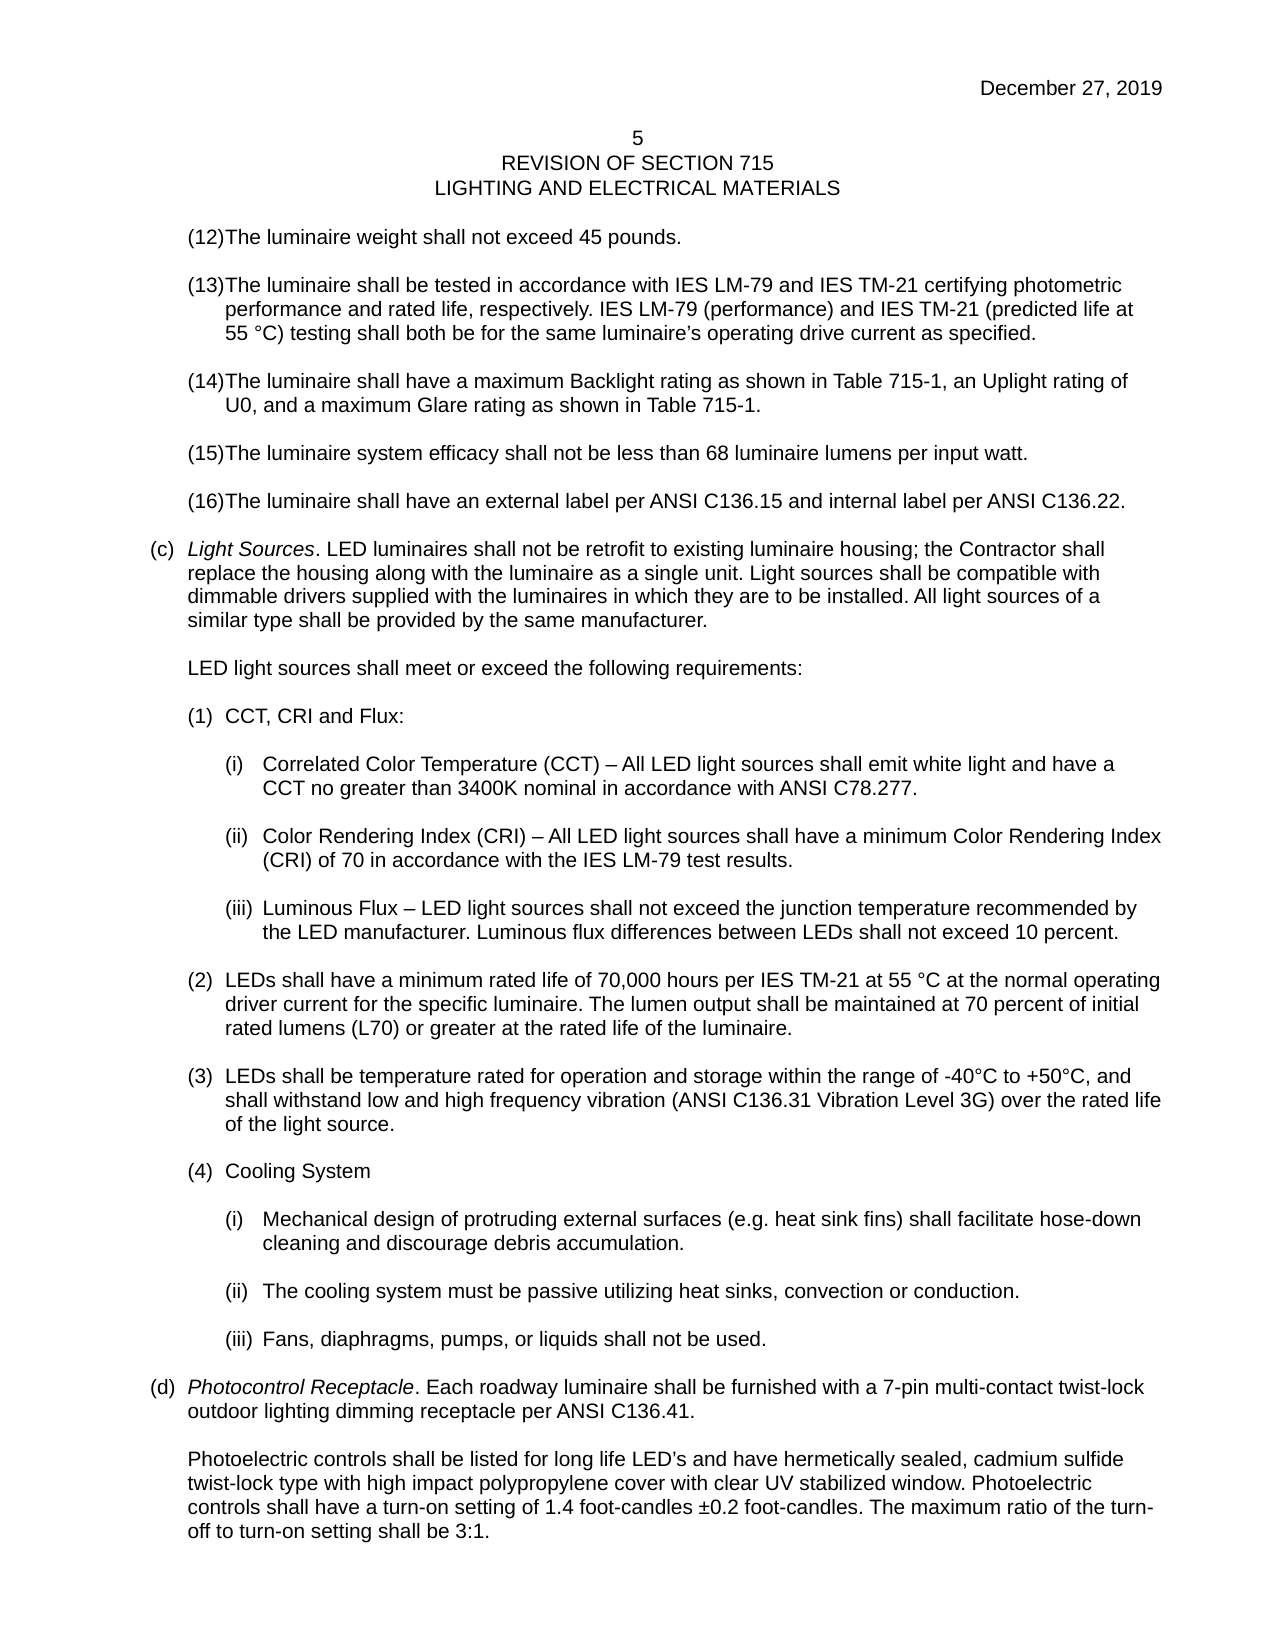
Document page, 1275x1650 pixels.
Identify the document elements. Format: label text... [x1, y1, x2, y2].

list Color Rendering Index (CRI) – All LED light sources shall have a minimum Color Rendering Index (CRI) of 70 in accordance with the IES LM-79 test results. [225, 824, 1162, 872]
list Cooling System [187, 1159, 1162, 1183]
list LEDs shall be temperature rated for operation and storage within the range of -40°C to +50°C, and shall withstand low and high frequency vibration (ANSI C136.31 Vibration Level 3G) over the rated life of the light source. [187, 1063, 1162, 1135]
list Fans, diaphragms, pumps, or liquids shall not be used. [225, 1327, 1162, 1351]
list The luminaire shall have an external label per ANSI C136.15 and internal label per ANSI C136.22. [187, 488, 1162, 512]
list Light Sources. LED luminaires shall not be retrofit to existing luminaire housing; the Contractor shall replace the housing along with the luminaire as a single unit. Light sources shall be compatible with dimmable drivers supplied with the luminaires in which they are to be installed. All light sources of a similar type shall be provided by the same manufacturer. [150, 536, 1162, 632]
list The luminaire shall have a maximum Backlight rating as shown in Table 715-1, an Uplight rating of U0, and a maximum Glare rating as shown in Table 715-1. [187, 369, 1162, 417]
list Correlated Color Temperature (CCT) – All LED light sources shall emit white light and have a CCT no greater than 3400K nominal in accordance with ANSI C78.277. [225, 752, 1162, 800]
list The luminaire system efficacy shall not be less than 68 luminaire lumens per input watt. [187, 441, 1162, 464]
list CCT, CRI and Flux: [187, 704, 1162, 728]
list The cooling system must be passive utilizing heat sinks, convection or conduction. [225, 1279, 1162, 1303]
list The luminaire shall be tested in accordance with IES LM-79 and IES TM-21 certifying photometric performance and rated life, respectively. IES LM-79 (performance) and IES TM-21 (predicted life at 55 °C) testing shall both be for the same luminaire’s operating drive current as specified. [187, 273, 1162, 345]
list LEDs shall have a minimum rated life of 70,000 hours per IES TM-21 at 55 °C at the normal operating driver current for the specific luminaire. The lumen output shall be maintained at 70 percent of initial rated lumens (L70) or greater at the rated life of the luminaire. [187, 968, 1162, 1039]
list Photocontrol Receptacle. Each roadway luminaire shall be furnished with a 7-pin multi-contact twist-lock outdoor lighting dimming receptacle per ANSI C136.41. [150, 1375, 1162, 1423]
list The luminaire weight shall not exceed 45 pounds. [187, 225, 1162, 249]
text LED light sources shall meet or exceed the following requirements: [187, 656, 1162, 680]
list Mechanical design of protruding external surfaces (e.g. heat sink fins) shall facilitate hose-down cleaning and discourage debris accumulation. [225, 1207, 1162, 1255]
text Photoelectric controls shall be listed for long life LED’s and have hermetically sealed, cadmium sulfide twist-lock type with high impact polypropylene cover with clear UV stabilized window. Photoelectric controls shall have a turn-on setting of 1.4 foot-candles ±0.2 foot-candles. The maximum ratio of the turn-off to turn-on setting shall be 3:1. [187, 1447, 1162, 1543]
list Luminous Flux – LED light sources shall not exceed the junction temperature recommended by the LED manufacturer. Luminous flux differences between LEDs shall not exceed 10 percent. [225, 896, 1162, 944]
